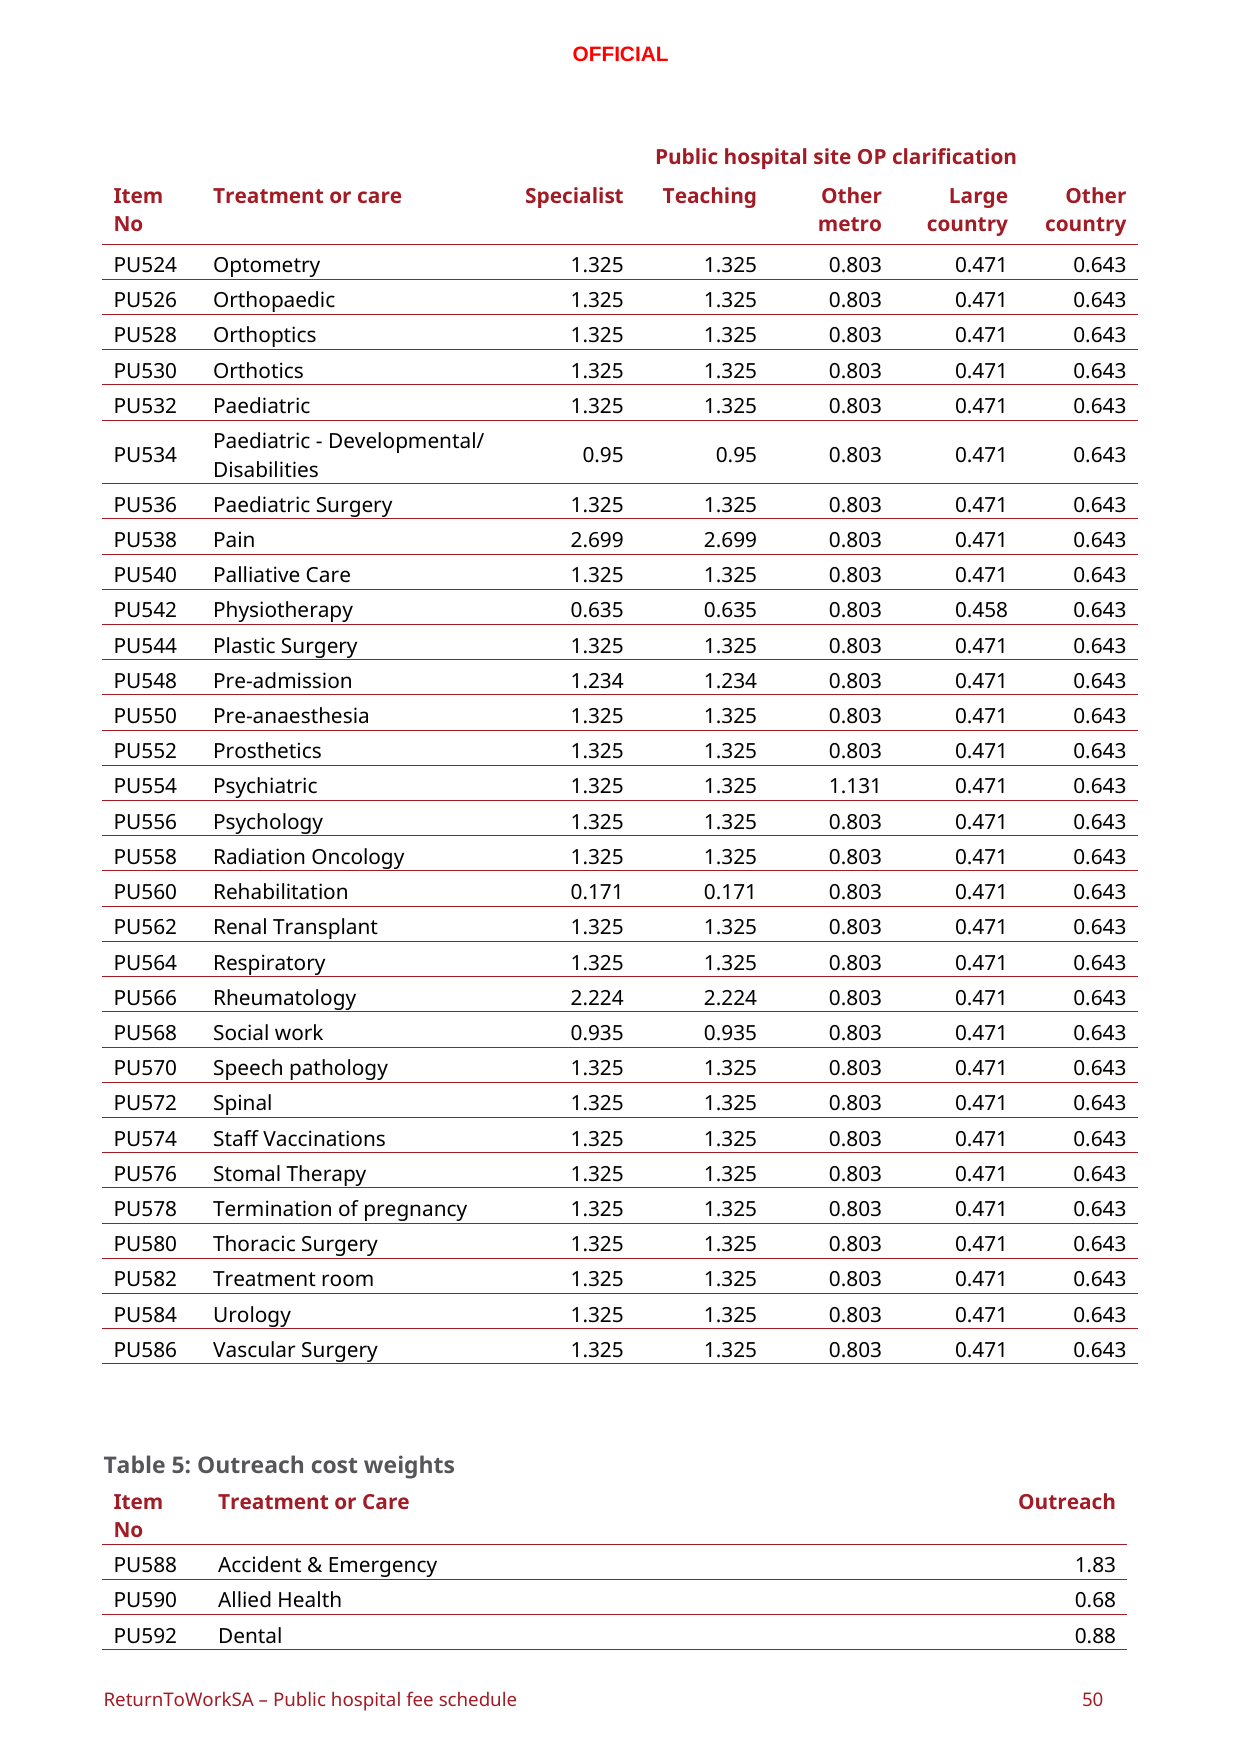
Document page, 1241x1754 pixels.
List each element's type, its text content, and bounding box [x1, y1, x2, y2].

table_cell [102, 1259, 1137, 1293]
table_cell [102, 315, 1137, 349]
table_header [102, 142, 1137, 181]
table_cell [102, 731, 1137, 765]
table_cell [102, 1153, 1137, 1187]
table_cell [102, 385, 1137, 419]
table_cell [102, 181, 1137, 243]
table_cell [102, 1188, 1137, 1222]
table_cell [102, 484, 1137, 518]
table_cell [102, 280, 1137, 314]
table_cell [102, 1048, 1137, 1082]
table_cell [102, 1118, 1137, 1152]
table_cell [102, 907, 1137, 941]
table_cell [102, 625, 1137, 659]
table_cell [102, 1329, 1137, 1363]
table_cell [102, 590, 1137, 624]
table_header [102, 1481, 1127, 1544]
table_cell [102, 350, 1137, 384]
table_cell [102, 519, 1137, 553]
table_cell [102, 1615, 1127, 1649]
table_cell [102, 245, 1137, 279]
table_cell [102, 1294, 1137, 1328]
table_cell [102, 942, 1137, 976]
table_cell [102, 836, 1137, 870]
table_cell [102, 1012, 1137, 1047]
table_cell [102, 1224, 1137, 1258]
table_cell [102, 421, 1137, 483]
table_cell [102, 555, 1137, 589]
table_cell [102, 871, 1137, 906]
subtitle Table 5: Outreach cost weights [103, 1443, 1138, 1481]
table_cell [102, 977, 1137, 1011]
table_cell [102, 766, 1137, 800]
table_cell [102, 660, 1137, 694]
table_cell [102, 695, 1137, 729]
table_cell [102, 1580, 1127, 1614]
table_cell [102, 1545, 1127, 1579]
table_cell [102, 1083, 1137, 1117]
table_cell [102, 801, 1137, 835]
